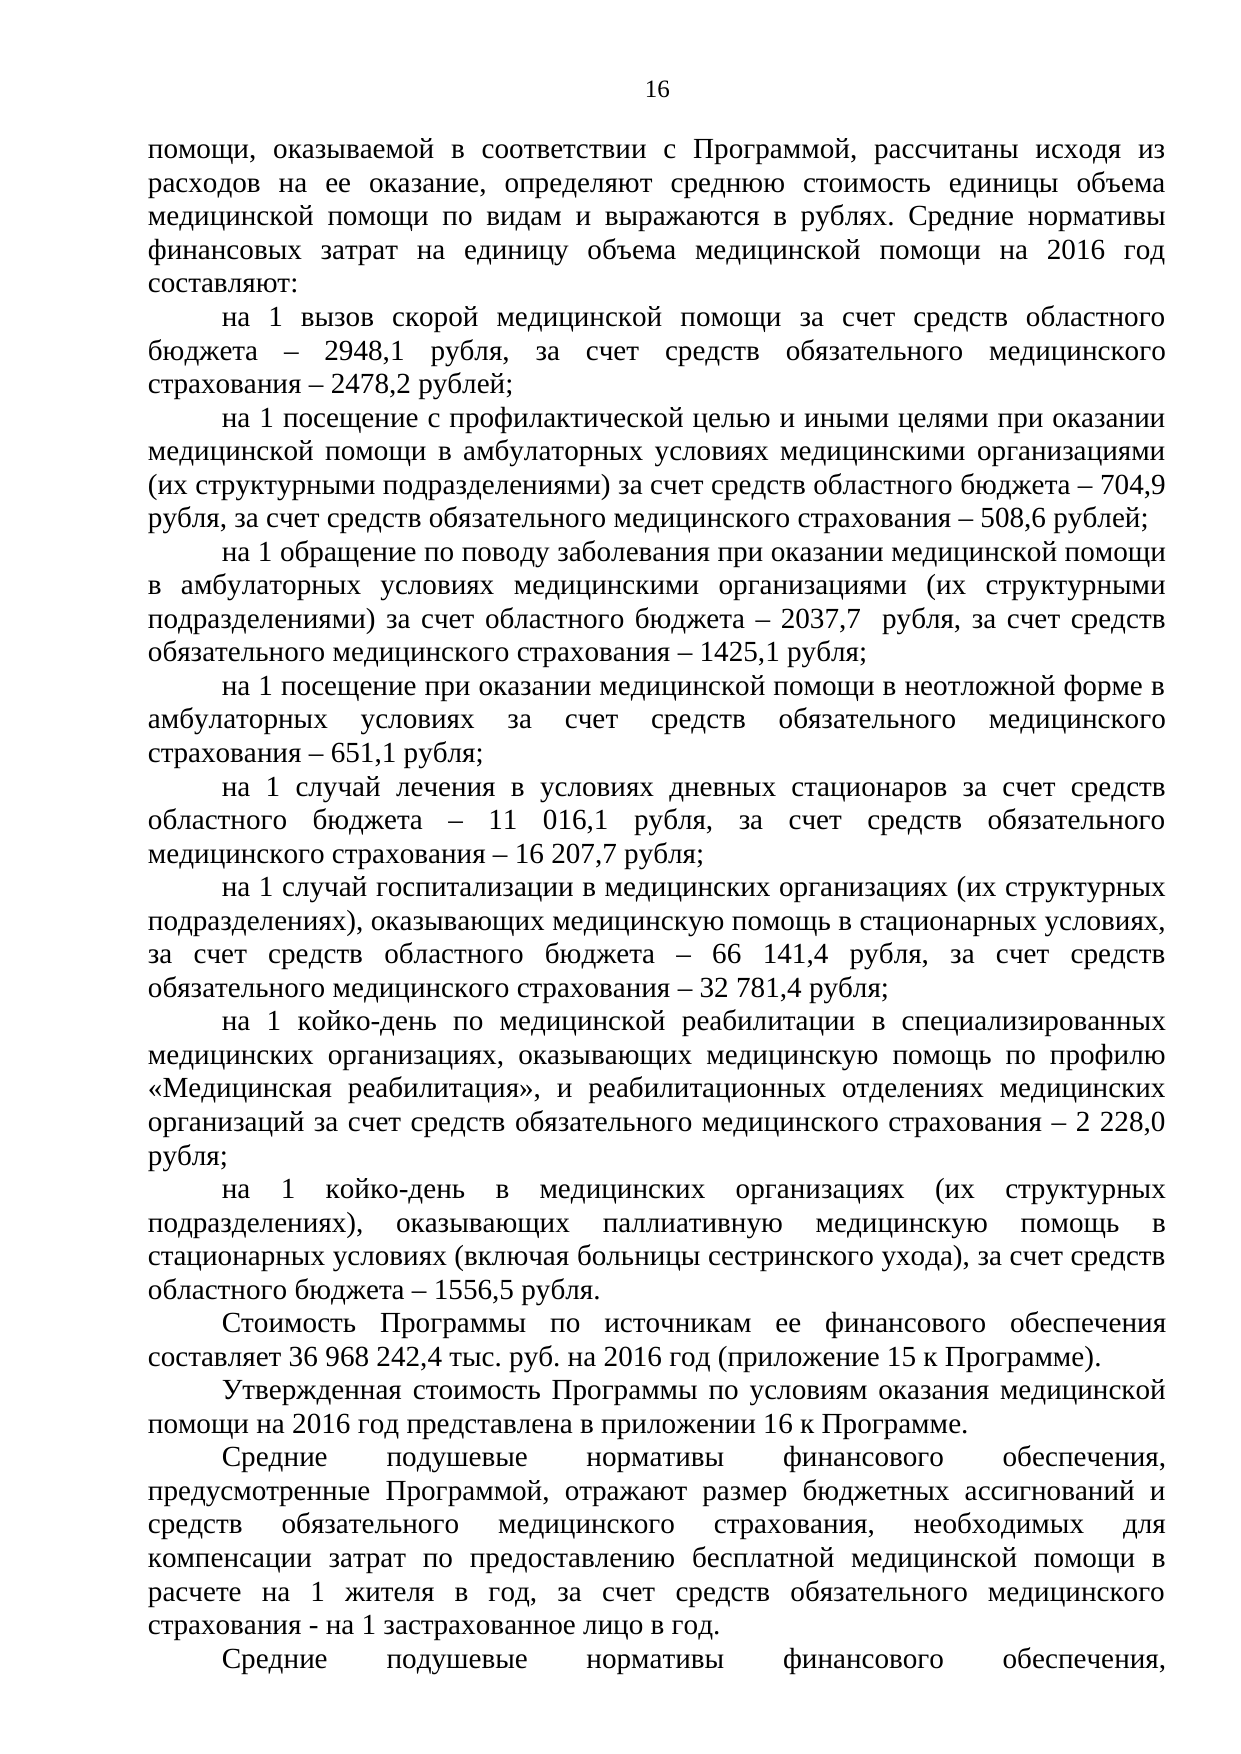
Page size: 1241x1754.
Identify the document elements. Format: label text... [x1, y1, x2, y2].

text Средние подушевые нормативы финансового обеспечения, предусмотренные Программой, отражают размер бюджетных ассигнований и средств обязательного медицинского страхования, необходимых для компенсации затрат по предоставлению бесплатной медицинской помощи в расчете на 1 жителя в год, за счет средств обязательного медицинского страхования - на 1 застрахованное лицо в год. [148, 1439, 1167, 1641]
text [148, 1641, 1167, 1674]
text на 1 случай госпитализации в медицинских организациях (их структурных подразделениях), оказывающих медицинскую помощь в стационарных условиях, за счет средств областного бюджета – 66 141,4 рубля, за счет средств обязательного медицинского страхования – 32 781,4 рубля; [148, 869, 1167, 1003]
text Стоимость Программы по источникам ее финансового обеспечения составляет 36 968 242,4 тыс. руб. на 2016 год (приложение 15 к Программе). [148, 1305, 1167, 1372]
text на 1 случай лечения в условиях дневных стационаров за счет средств областного бюджета – 11 016,1 рубля, за счет средств обязательного медицинского страхования – 16 207,7 рубля; [148, 769, 1167, 869]
text на 1 посещение при оказании медицинской помощи в неотложной форме в амбулаторных условиях за счет средств обязательного медицинского страхования – 651,1 рубля; [148, 668, 1167, 769]
text на 1 обращение по поводу заболевания при оказании медицинской помощи в амбулаторных условиях медицинскими организациями (их структурными подразделениями) за счет областного бюджета – 2037,7 рубля, за счет средств обязательного медицинского страхования – 1425,1 рубля; [148, 534, 1167, 668]
text на 1 койко-день по медицинской реабилитации в специализированных медицинских организациях, оказывающих медицинскую помощь по профилю «Медицинская реабилитация», и реабилитационных отделениях медицинских организаций за счет средств обязательного медицинского страхования – 2 228,0 рубля; [148, 1003, 1167, 1171]
text Утвержденная стоимость Программы по условиям оказания медицинской помощи на 2016 год представлена в приложении 16 к Программе. [148, 1372, 1167, 1439]
text на 1 вызов скорой медицинской помощи за счет средств областного бюджета – 2948,1 рубля, за счет средств обязательного медицинского страхования – 2478,2 рублей; [148, 299, 1167, 400]
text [148, 131, 1167, 299]
text на 1 койко-день в медицинских организациях (их структурных подразделениях), оказывающих паллиативную медицинскую помощь в стационарных условиях (включая больницы сестринского ухода), за счет средств областного бюджета – 1556,5 рубля. [148, 1171, 1167, 1305]
text на 1 посещение с профилактической целью и иными целями при оказании медицинской помощи в амбулаторных условиях медицинскими организациями (их структурными подразделениями) за счет средств областного бюджета – 704,9 рубля, за счет средств обязательного медицинского страхования – 508,6 рублей; [148, 400, 1167, 534]
